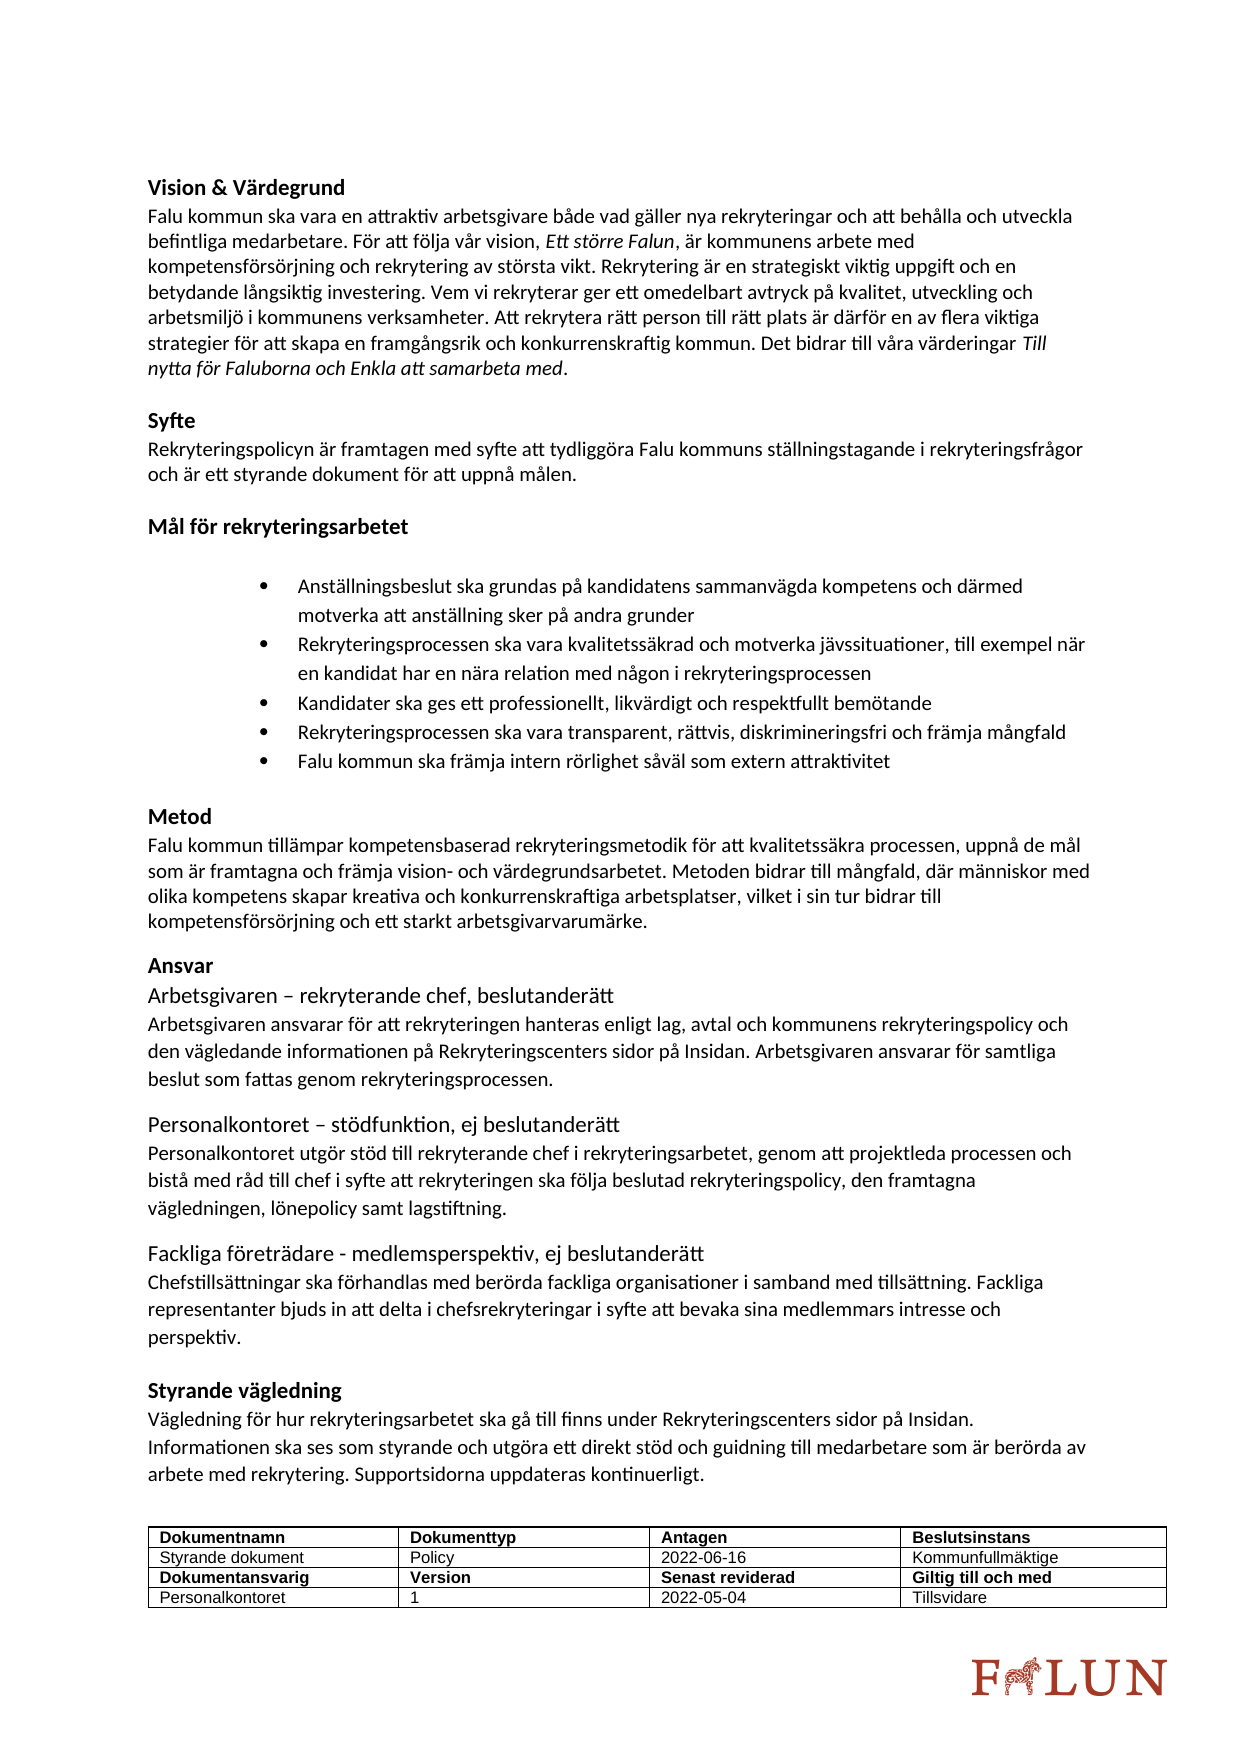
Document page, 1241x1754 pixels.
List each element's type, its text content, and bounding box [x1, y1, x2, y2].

text Ansvar Arbetsgivaren – rekryterande chef, beslutanderätt Arbetsgivaren ansvarar för att rekryteringen hanteras enligt lag, avtal och kommunens rekryteringspolicy och den vägledande informationen på Rekryteringscenters sidor på Insidan. Arbetsgivaren ansvarar för samtliga beslut som fattas genom rekryteringsprocessen. [148, 951, 1093, 1091]
subtitle Fackliga företrädare - medlemsperspektiv, ej beslutanderätt [148, 1239, 1093, 1267]
list Falu kommun ska främja intern rörlighet såväl som extern attraktivitet [260, 748, 1093, 773]
text Personalkontoret utgör stöd till rekryterande chef i rekryteringsarbetet, genom att projektleda processen och bistå med råd till chef i syfte att rekryteringen ska följa beslutad rekryteringspolicy, den framtagna vägledningen, lönepolicy samt lagstiftning. [148, 1140, 1093, 1220]
text Falu kommun tillämpar kompetensbaserad rekryteringsmetodik för att kvalitetssäkra processen, uppnå de mål som är framtagna och främja vision- och värdegrundsarbetet. Metoden bidrar till mångfald, där människor med olika kompetens skapar kreativa och konkurrenskraftiga arbetsplatser, vilket i sin tur bidrar till kompetensförsörjning och ett starkt arbetsgivarvarumärke. [148, 832, 1093, 934]
subtitle Metod [148, 802, 1093, 830]
list Rekryteringsprocessen ska vara kvalitetssäkrad och motverka jävssituationer, till exempel när en kandidat har en nära relation med någon i rekryteringsprocessen [260, 631, 1093, 686]
subtitle Vision & Värdegrund [148, 173, 1093, 201]
text Falu kommun ska vara en attraktiv arbetsgivare både vad gäller nya rekryteringar och att behålla och utveckla befintliga medarbetare. För att följa vår vision, Ett större Falun, är kommunens arbete med kompetensförsörjning och rekrytering av största vikt. Rekrytering är en strategiskt viktig uppgift och en betydande långsiktig investering. Vem vi rekryterar ger ett omedelbart avtryck på kvalitet, utveckling och arbetsmiljö i kommunens verksamheter. Att rekrytera rätt person till rätt plats är därför en av flera viktiga strategier för att skapa en framgångsrik och konkurrenskraftig kommun. Det bidrar till våra värderingar Till nytta för Faluborna och Enkla att samarbeta med. [148, 203, 1093, 381]
subtitle Styrande vägledning [148, 1376, 1093, 1404]
list Kandidater ska ges ett professionellt, likvärdigt och respektfullt bemötande [260, 690, 1093, 715]
text Vägledning för hur rekryteringsarbetet ska gå till finns under Rekryteringscenters sidor på Insidan. Informationen ska ses som styrande och utgöra ett direkt stöd och guidning till medarbetare som är berörda av arbete med rekrytering. Supportsidorna uppdateras kontinuerligt. [148, 1407, 1093, 1487]
subtitle Mål för rekryteringsarbetet [148, 512, 1093, 571]
list Anställningsbeslut ska grundas på kandidatens sammanvägda kompetens och därmed motverka att anställning sker på andra grunder [260, 573, 1093, 628]
subtitle Personalkontoret – stödfunktion, ej beslutanderätt [148, 1110, 1093, 1138]
text Chefstillsättningar ska förhandlas med berörda fackliga organisationer i samband med tillsättning. Fackliga representanter bjuds in att delta i chefsrekryteringar i syfte att bevaka sina medlemmars intresse och perspektiv. [148, 1269, 1093, 1349]
picture [972, 1657, 1167, 1696]
text Rekryteringspolicyn är framtagen med syfte att tydliggöra Falu kommuns ställningstagande i rekryteringsfrågor och är ett styrande dokument för att uppnå målen. [148, 436, 1093, 487]
list Rekryteringsprocessen ska vara transparent, rättvis, diskrimineringsfri och främja mångfald [260, 719, 1093, 744]
subtitle Syfte [148, 406, 1093, 434]
